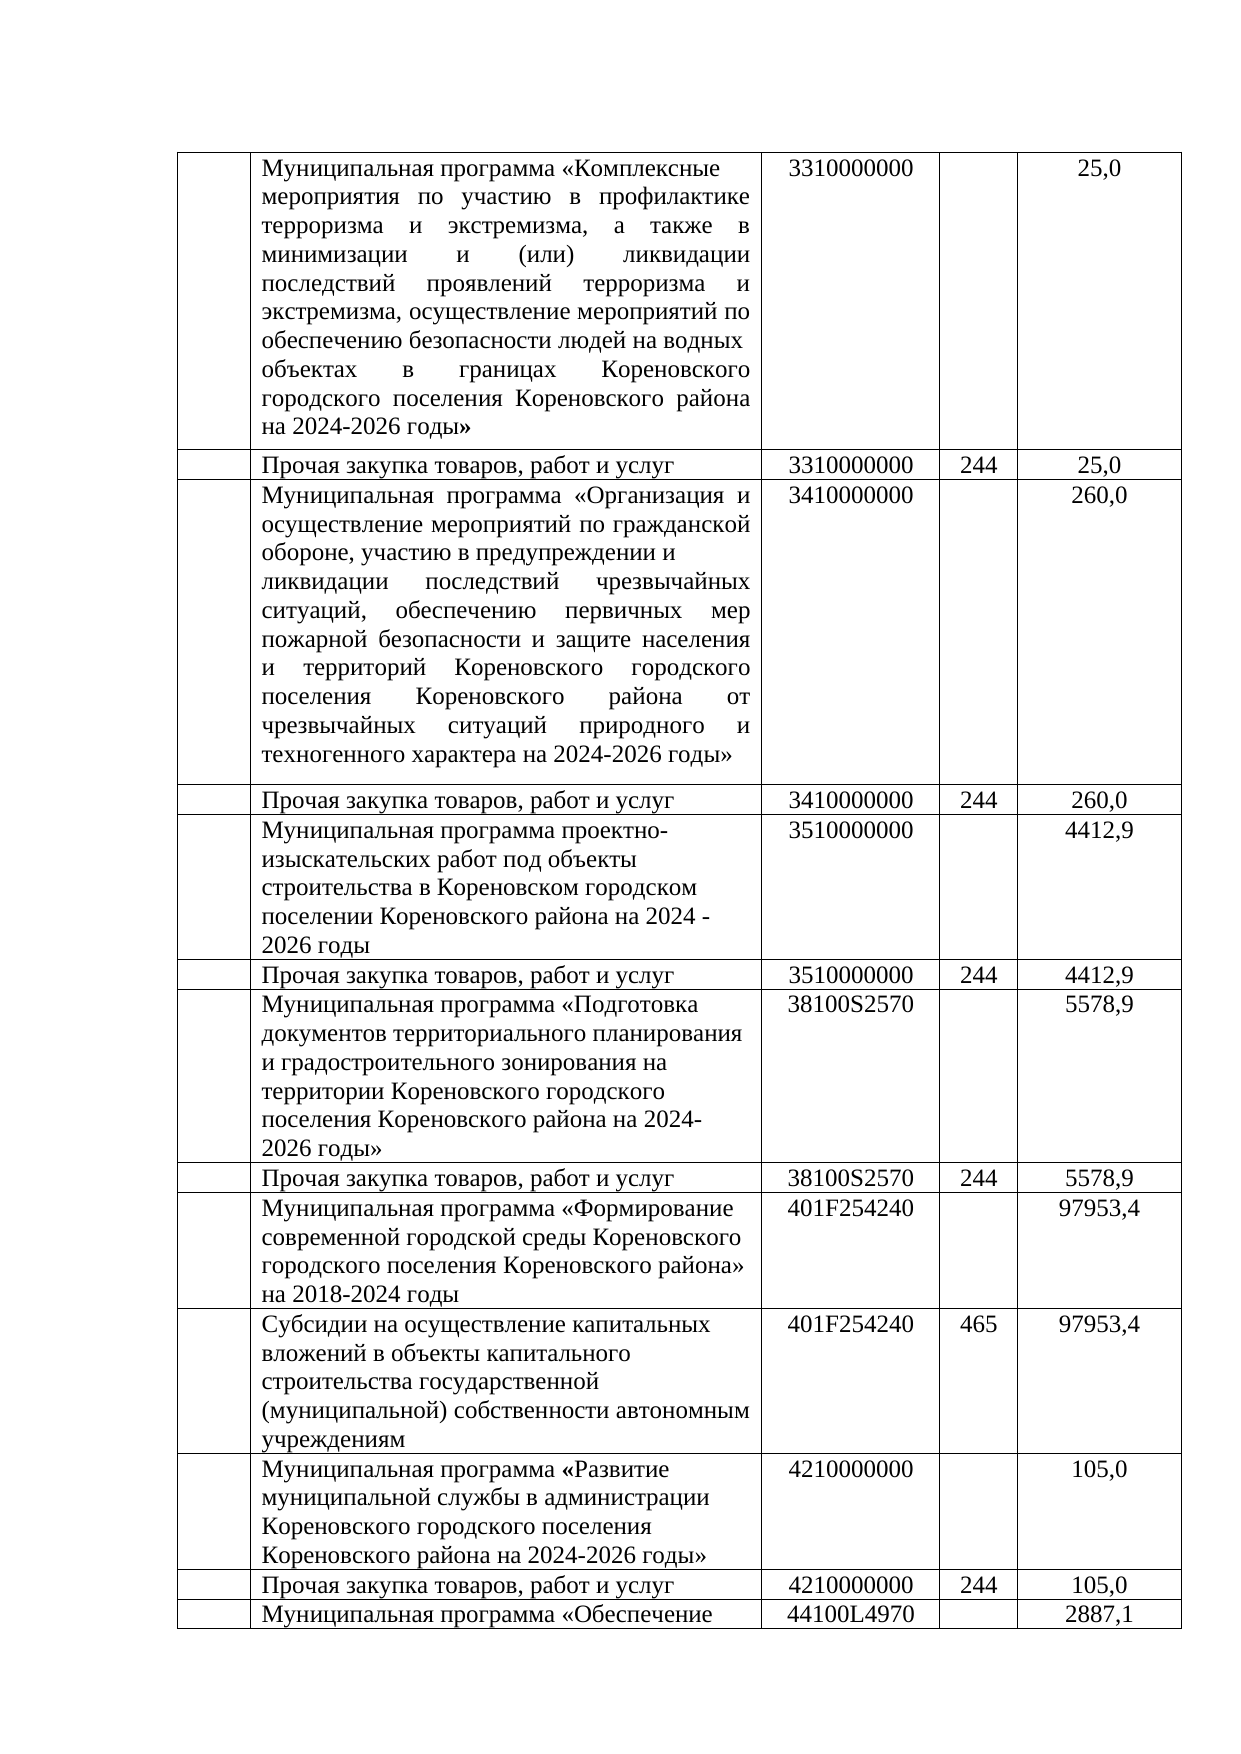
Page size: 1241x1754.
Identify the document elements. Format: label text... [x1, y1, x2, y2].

table_cell [178, 1309, 250, 1453]
table_cell 401F254240 [762, 1193, 939, 1308]
table_cell [940, 1193, 1017, 1308]
table_cell [940, 153, 1017, 449]
table_cell [178, 1193, 250, 1308]
table_cell Прочая закупка товаров, работ и услуг [251, 1163, 761, 1192]
table_cell 5578,9 [1018, 1163, 1181, 1192]
table_cell Муниципальная программа «Формирование современной городской среды Кореновского городского поселения Кореновского района» на 2018-2024 годы [251, 1193, 761, 1308]
table_cell Субсидии на осуществление капитальных вложений в объекты капитального строительства государственной (муниципальной) собственности автономным учреждениям [251, 1309, 761, 1453]
table_cell 3510000000 [762, 815, 939, 959]
table_cell 244 [940, 960, 1017, 988]
table_cell 105,0 [1018, 1570, 1181, 1598]
table_cell 2887,1 [1018, 1600, 1181, 1628]
table_cell [178, 450, 250, 479]
table_cell [940, 990, 1017, 1162]
table_cell 401F254240 [762, 1309, 939, 1453]
table_cell 3310000000 [762, 153, 939, 449]
table_cell [940, 480, 1017, 784]
table_cell 4210000000 [762, 1454, 939, 1569]
table_cell 4412,9 [1018, 815, 1181, 959]
table_cell 25,0 [1018, 153, 1181, 449]
table_cell 38100S2570 [762, 990, 939, 1162]
table_cell [178, 1163, 250, 1192]
table_cell Муниципальная программа «Комплексные мероприятия по участию в профилактике терроризма и экстремизма, а также в минимизации и (или) ликвидации последствий проявлений терроризма и экстремизма, осуществление мероприятий по обеспечению безопасности людей на водных объектах в границах Кореновского городского поселения Кореновского района на 2024-2026 годы» [251, 153, 761, 449]
table_cell [178, 480, 250, 784]
table_cell [940, 1600, 1017, 1628]
table_cell 260,0 [1018, 480, 1181, 784]
table_cell 97953,4 [1018, 1193, 1181, 1308]
table_cell 3410000000 [762, 480, 939, 784]
table_cell [940, 1454, 1017, 1569]
table_cell Муниципальная программа «Развитие муниципальной службы в администрации Кореновского городского поселения Кореновского района на 2024-2026 годы» [251, 1454, 761, 1569]
table_cell 465 [940, 1309, 1017, 1453]
table_cell Прочая закупка товаров, работ и услуг [251, 960, 761, 988]
table_cell Муниципальная программа «Подготовка документов территориального планирования и градостроительного зонирования на территории Кореновского городского поселения Кореновского района на 2024-2026 годы» [251, 990, 761, 1162]
table_cell 3410000000 [762, 785, 939, 814]
table_cell Прочая закупка товаров, работ и услуг [251, 785, 761, 814]
table_cell [178, 960, 250, 988]
table_cell 244 [940, 785, 1017, 814]
table_cell [178, 153, 250, 449]
table_cell [178, 785, 250, 814]
table_cell Муниципальная программа проектно-изыскательских работ под объекты строительства в Кореновском городском поселении Кореновского района на 2024 - 2026 годы [251, 815, 761, 959]
table_cell 3510000000 [762, 960, 939, 988]
table_cell 260,0 [1018, 785, 1181, 814]
table_cell 105,0 [1018, 1454, 1181, 1569]
table_cell Прочая закупка товаров, работ и услуг [251, 1570, 761, 1598]
table_cell [178, 1454, 250, 1569]
table_cell 244 [940, 1163, 1017, 1192]
table_cell 44100L4970 [762, 1600, 939, 1628]
table_cell [178, 1600, 250, 1628]
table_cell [251, 1600, 761, 1628]
table_cell Прочая закупка товаров, работ и услуг [251, 450, 761, 479]
table_cell [178, 815, 250, 959]
table_cell 244 [940, 450, 1017, 479]
table_cell [178, 1570, 250, 1598]
table_cell 4210000000 [762, 1570, 939, 1598]
table_cell 3310000000 [762, 450, 939, 479]
table_cell [940, 815, 1017, 959]
table_cell 97953,4 [1018, 1309, 1181, 1453]
table_cell 244 [940, 1570, 1017, 1598]
table_cell 4412,9 [1018, 960, 1181, 988]
table_cell 25,0 [1018, 450, 1181, 479]
table_cell [178, 990, 250, 1162]
table_cell Муниципальная программа «Организация и осуществление мероприятий по гражданской обороне, участию в предупреждении и ликвидации последствий чрезвычайных ситуаций, обеспечению первичных мер пожарной безопасности и защите населения и территорий Кореновского городского поселения Кореновского района от чрезвычайных ситуаций природного и техногенного характера на 2024-2026 годы» [251, 480, 761, 784]
table_cell 38100S2570 [762, 1163, 939, 1192]
table_cell 5578,9 [1018, 990, 1181, 1162]
